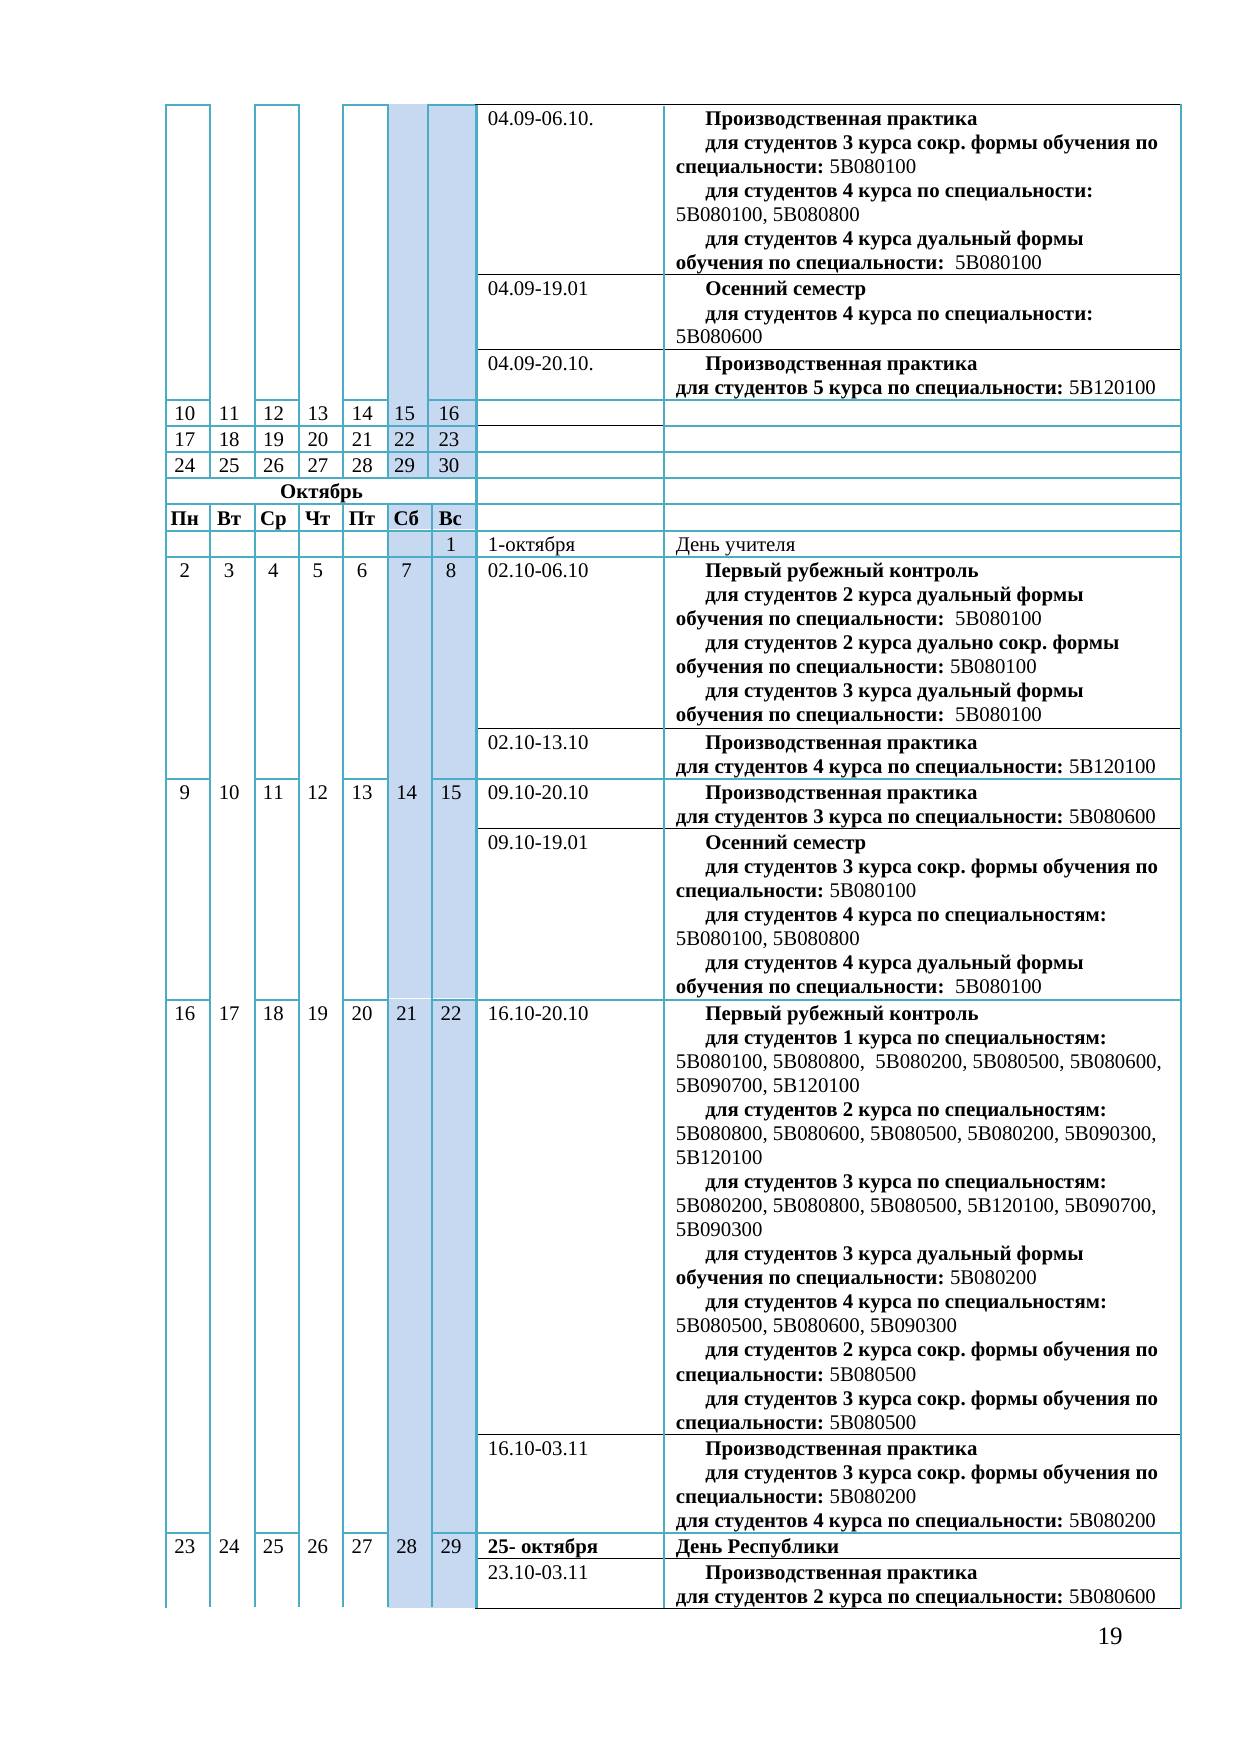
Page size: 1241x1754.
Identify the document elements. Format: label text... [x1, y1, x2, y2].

table_cell 16 [167, 1001, 209, 1532]
table_cell Производственная практика для студентов 3 курса по специальности: 5В080600 [665, 780, 1180, 828]
table_cell 16.10-20.10 [478, 1001, 663, 1434]
table_cell [344, 532, 387, 556]
table_cell Чт [300, 505, 342, 529]
table_cell 10 [211, 778, 254, 998]
table_cell Осенний семестр для студентов 4 курса по специальности: 5В080600 [665, 275, 1180, 348]
table_cell 10 [167, 401, 209, 425]
table_cell 7 [389, 558, 431, 778]
table_cell [256, 532, 298, 556]
table_cell 09.10-20.10 [478, 780, 663, 828]
table_cell 23.10-03.11 [478, 1559, 663, 1608]
table_cell Вс [433, 505, 475, 529]
table_cell 25- октября [478, 1534, 663, 1558]
table_cell 15 [389, 399, 427, 425]
table_cell [665, 453, 1180, 477]
table_cell 12 [256, 401, 298, 425]
table_cell Первый рубежный контроль для студентов 1 курса по специальностям: 5В080100, 5В080800, 5В080200, 5В080500, 5В080600, 5В090700, 5В120100 для студентов 2 курса по специальностям: 5В080800, 5В080600, 5В080500, 5В080200, 5В090300, 5В120100 для студентов 3 курса по специальностям: 5В080200, 5В080800, 5В080500, 5В120100, 5В090700, 5В090300 для студентов 3 курса дуальный формы обучения по специальности: 5В080200 для студентов 4 курса по специальностям: 5В080500, 5В080600, 5В090300 для студентов 2 курса сокр. формы обучения по специальности: 5В080500 для студентов 3 курса сокр. формы обучения по специальности: 5В080500 [665, 1001, 1180, 1434]
table_cell 29 [389, 453, 427, 477]
table_cell 16.10-03.11 [478, 1435, 663, 1532]
table_cell [389, 532, 431, 556]
table_cell 27 [343, 1534, 388, 1608]
table_cell [300, 532, 342, 556]
table_cell Пт [344, 505, 387, 529]
table_cell 28 [388, 1532, 432, 1608]
table_cell 9 [167, 780, 209, 998]
table_cell Октябрь [167, 479, 475, 503]
table_cell 21 [344, 427, 387, 451]
table_cell 02.10-13.10 [478, 729, 663, 778]
table_cell 16 [429, 401, 475, 425]
table_cell 04.09-06.10. [478, 105, 664, 274]
table_cell [665, 479, 1180, 503]
table_cell Производственная практика для студентов 4 курса по специальности: 5В120100 [665, 729, 1180, 778]
table_cell [665, 427, 1180, 451]
table_cell 24 [167, 453, 209, 477]
table_cell Осенний семестр для студентов 3 курса сокр. формы обучения по специальности: 5В080100 для студентов 4 курса по специальностям: 5В080100, 5В080800 для студентов 4 курса дуальный формы обучения по специальности: 5В080100 [665, 829, 1180, 998]
table_cell 13 [344, 780, 387, 998]
table_cell 14 [389, 778, 431, 998]
table_cell 23 [167, 1534, 210, 1608]
table_cell 17 [167, 427, 209, 451]
table_cell 22 [389, 427, 427, 451]
table_cell 22 [433, 1001, 475, 1532]
table_cell 25 [211, 453, 254, 477]
table_cell 30 [429, 453, 475, 477]
table_cell 19 [256, 427, 298, 451]
table_cell [665, 401, 1180, 425]
table_cell 6 [344, 558, 387, 778]
table_cell 20 [300, 427, 342, 451]
table_cell 24 [210, 1532, 254, 1608]
table_cell 15 [433, 780, 475, 998]
table_cell 1 [433, 532, 475, 556]
table_cell 20 [344, 1001, 387, 1532]
table_cell 27 [300, 453, 342, 477]
table_cell Вт [211, 505, 254, 529]
table_cell 25 [255, 1534, 299, 1608]
table_cell 11 [211, 399, 254, 425]
table_cell 02.10-06.10 [478, 558, 663, 727]
table_cell [478, 479, 663, 503]
table_cell 28 [344, 453, 387, 477]
table_cell 13 [300, 399, 342, 425]
table_cell 23 [429, 427, 475, 451]
table_cell 04.09-20.10. [478, 350, 663, 399]
table_cell 5 [300, 558, 342, 778]
table_cell [478, 401, 663, 425]
table_cell 09.10-19.01 [478, 829, 663, 998]
table_cell Производственная практика для студентов 3 курса сокр. формы обучения по специальности: 5В080200 для студентов 4 курса по специальности: 5В080200 [665, 1435, 1180, 1532]
table_cell 19 [300, 999, 342, 1532]
table_cell 1-октября [478, 532, 663, 556]
table_cell [478, 453, 663, 477]
table_cell 12 [300, 778, 342, 998]
table_cell Пн [167, 505, 209, 529]
table_cell 29 [432, 1534, 475, 1608]
table_cell Первый рубежный контроль для студентов 2 курса дуальный формы обучения по специальности: 5В080100 для студентов 2 курса дуально сокр. формы обучения по специальности: 5В080100 для студентов 3 курса дуальный формы обучения по специальности: 5В080100 [665, 558, 1180, 727]
table_cell 3 [211, 558, 254, 778]
table_cell [478, 426, 663, 451]
table_cell 26 [299, 1532, 343, 1608]
table_cell 04.09-19.01 [478, 275, 663, 348]
table_cell [211, 532, 254, 556]
table_cell 8 [433, 558, 475, 778]
table_cell Производственная практика для студентов 5 курса по специальности: 5В120100 [665, 350, 1180, 399]
table_cell 21 [389, 999, 431, 1532]
table_cell Производственная практика для студентов 2 курса по специальности: 5В080600 [665, 1559, 1180, 1608]
table_cell 18 [256, 1001, 298, 1532]
table_cell Ср [256, 505, 298, 529]
table_cell Производственная практика для студентов 3 курса сокр. формы обучения по специальности: 5В080100 для студентов 4 курса по специальности: 5В080100, 5В080800 для студентов 4 курса дуальный формы обучения по специальности: 5В080100 [665, 105, 1180, 274]
table_cell [665, 505, 1180, 529]
table_cell 26 [256, 453, 298, 477]
table_cell 18 [211, 427, 254, 451]
table_cell 11 [256, 780, 298, 998]
table_cell 4 [256, 558, 298, 778]
table_cell [478, 505, 663, 529]
table_cell 17 [211, 999, 254, 1532]
table_cell День Республики [665, 1534, 1180, 1558]
table_cell [167, 532, 209, 556]
table_cell 2 [167, 558, 209, 778]
table_cell Сб [389, 505, 431, 529]
table_cell 14 [344, 401, 387, 425]
table_cell День учителя [665, 532, 1180, 556]
